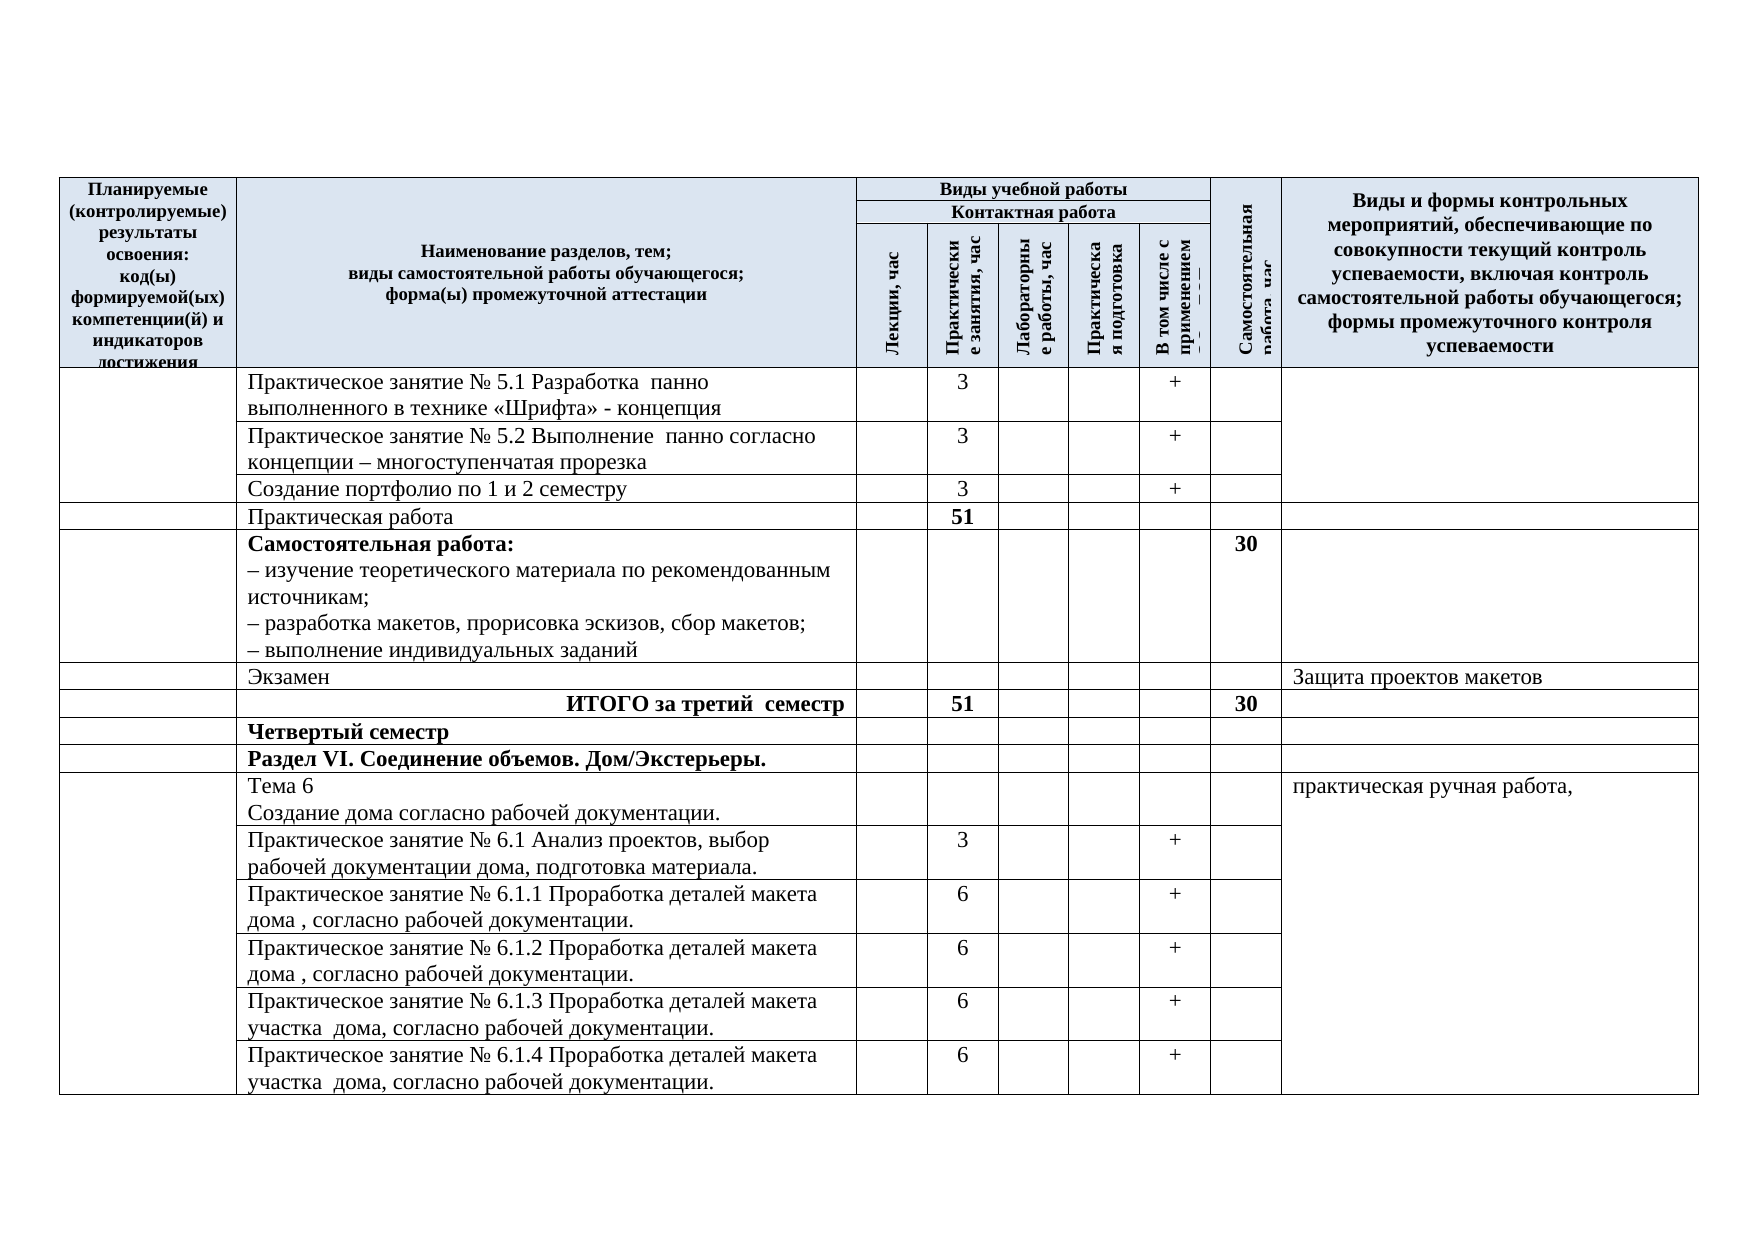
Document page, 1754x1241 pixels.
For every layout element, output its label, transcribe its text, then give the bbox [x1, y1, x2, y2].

table_cell Четвертый семестр [237, 718, 856, 744]
table_cell [1282, 530, 1698, 662]
table_cell [1140, 773, 1210, 825]
table_header Самостоятельная работа, час [1211, 178, 1281, 367]
table_cell Самостоятельная работа: – изучение теоретического материала по рекомендованным источникам; – разработка макетов, прорисовка эскизов, сбор макетов; – выполнение индивидуальных заданий [237, 530, 856, 662]
table_cell [999, 690, 1068, 717]
table_cell + [1140, 988, 1210, 1040]
table_cell + [1140, 475, 1210, 502]
table_cell [857, 934, 927, 987]
table_cell [1211, 368, 1281, 421]
table_cell Практическое занятие № 6.1.1 Проработка деталей макета дома , согласно рабочей документации. [237, 880, 856, 933]
table_cell [60, 690, 236, 717]
table_cell ИТОГО за третий семестр [237, 690, 856, 717]
table_cell [928, 663, 998, 689]
table_cell Практические занятия, час [928, 224, 998, 367]
table_header Планируемые (контролируемые) результаты освоения: код(ы) формируемой(ых) компетенции(й) и индикаторов достижения компетенций [60, 178, 236, 367]
table_cell Защита проектов макетов [1282, 663, 1698, 689]
table_cell [60, 773, 236, 1094]
table_cell [1069, 530, 1139, 662]
table_cell [999, 663, 1068, 689]
table_cell [999, 368, 1068, 421]
table_cell [1211, 475, 1281, 502]
table_cell 6 [928, 880, 998, 933]
table_cell [999, 934, 1068, 987]
table_header Виды и формы контрольных мероприятий, обеспечивающие по совокупности текущий контроль успеваемости, включая контроль самостоятельной работы обучающегося; формы промежуточного контроля успеваемости [1282, 178, 1698, 367]
table_cell Контактная работа [857, 201, 1210, 222]
table_cell [999, 773, 1068, 825]
table_cell [60, 663, 236, 689]
table_cell [1069, 663, 1139, 689]
table_cell [1211, 718, 1281, 744]
table_cell [1069, 475, 1139, 502]
table_cell практическая ручная работа, [1282, 773, 1698, 1094]
table_cell 6 [928, 988, 998, 1040]
table_cell [1069, 826, 1139, 879]
table_cell 3 [928, 475, 998, 502]
table_cell [60, 745, 236, 772]
table_cell [60, 718, 236, 744]
table_cell 6 [928, 1041, 998, 1094]
table_cell [999, 880, 1068, 933]
table_cell Практическое занятие № 6.1.3 Проработка деталей макета участка дома, согласно рабочей документации. [237, 988, 856, 1040]
table_cell 3 [928, 826, 998, 879]
table_cell [60, 503, 236, 529]
table_cell [1069, 368, 1139, 421]
table_cell [1069, 422, 1139, 474]
table_cell [928, 773, 998, 825]
table_cell [1069, 503, 1139, 529]
table_cell [999, 826, 1068, 879]
table_cell + [1140, 1041, 1210, 1094]
table_cell [999, 503, 1068, 529]
table_cell [999, 718, 1068, 744]
table_cell Раздел VI. Соединение объемов. Дом/Экстерьеры. [237, 745, 856, 772]
table_cell [1069, 880, 1139, 933]
table_cell Экзамен [237, 663, 856, 689]
table_cell [1211, 1041, 1281, 1094]
table_cell [999, 988, 1068, 1040]
table_cell [999, 1041, 1068, 1094]
table_cell [999, 422, 1068, 474]
table_cell Практическое занятие № 6.1 Анализ проектов, выбор рабочей документации дома, подготовка материала. [237, 826, 856, 879]
table_cell + [1140, 422, 1210, 474]
table_cell [1282, 718, 1698, 744]
table_cell [857, 745, 927, 772]
table_header Наименование разделов, тем; виды самостоятельной работы обучающегося; форма(ы) промежуточной аттестации [237, 178, 856, 367]
table_cell [857, 718, 927, 744]
table_cell [928, 745, 998, 772]
table_cell Тема 6 Создание дома согласно рабочей документации. [237, 773, 856, 825]
table_cell Практическое занятие № 6.1.4 Проработка деталей макета участка дома, согласно рабочей документации. [237, 1041, 856, 1094]
table_cell [1140, 718, 1210, 744]
table_cell [60, 530, 236, 662]
table_cell [857, 1041, 927, 1094]
table_cell 51 [928, 690, 998, 717]
table_cell [1211, 503, 1281, 529]
table_cell Практическая работа [237, 503, 856, 529]
table_cell [1069, 745, 1139, 772]
table_cell [928, 718, 998, 744]
table_cell Лабораторные работы, час [999, 224, 1068, 367]
table_cell [1140, 503, 1210, 529]
table_cell [857, 880, 927, 933]
table_cell 30 [1211, 530, 1281, 662]
table_cell Практическое занятие № 5.2 Выполнение панно согласно концепции – многоступенчатая прорезка [237, 422, 856, 474]
table_cell Практическое занятие № 6.1.2 Проработка деталей макета дома , согласно рабочей документации. [237, 934, 856, 987]
table_cell [1211, 988, 1281, 1040]
table_cell [1282, 690, 1698, 717]
table_cell [1140, 690, 1210, 717]
table_cell В том числе с применением ЭО и ДОТ [1140, 224, 1210, 367]
table_cell Лекции, час [857, 224, 927, 367]
table_cell [1140, 530, 1210, 662]
table_cell [1211, 773, 1281, 825]
table_cell [1211, 422, 1281, 474]
table_cell [1140, 745, 1210, 772]
table_cell + [1140, 934, 1210, 987]
table_cell + [1140, 368, 1210, 421]
table_cell 30 [1211, 690, 1281, 717]
table_cell [857, 826, 927, 879]
table_cell [1069, 934, 1139, 987]
table_cell [1211, 880, 1281, 933]
table_cell Практическая подготовка [1069, 224, 1139, 367]
table_cell [857, 773, 927, 825]
table_cell [857, 663, 927, 689]
table_cell 51 [928, 503, 998, 529]
table_cell [1140, 663, 1210, 689]
table_cell [857, 368, 927, 421]
table_header Виды учебной работы [857, 178, 1210, 200]
table_cell [999, 475, 1068, 502]
table_cell 3 [928, 422, 998, 474]
table_cell [857, 988, 927, 1040]
table_cell [1282, 503, 1698, 529]
table_cell [1069, 718, 1139, 744]
table_cell [857, 503, 927, 529]
table_cell 6 [928, 934, 998, 987]
table_cell [1282, 745, 1698, 772]
table_cell [1069, 1041, 1139, 1094]
table_cell [1069, 773, 1139, 825]
table_cell Практическое занятие № 5.1 Разработка панно выполненного в технике «Шрифта» - концепция [237, 368, 856, 421]
table_cell + [1140, 880, 1210, 933]
table_cell + [1140, 826, 1210, 879]
table_cell [1069, 690, 1139, 717]
table_cell [857, 690, 927, 717]
table_cell [857, 530, 927, 662]
table_cell [999, 530, 1068, 662]
table_cell [1211, 826, 1281, 879]
table_cell Создание портфолио по 1 и 2 семестру [237, 475, 856, 502]
table_cell [857, 422, 927, 474]
table_cell [928, 530, 998, 662]
table_cell [999, 745, 1068, 772]
table_cell 3 [928, 368, 998, 421]
table_cell [1211, 663, 1281, 689]
table_cell [1069, 988, 1139, 1040]
table_cell [1211, 745, 1281, 772]
table_cell [857, 475, 927, 502]
table_cell [1211, 934, 1281, 987]
